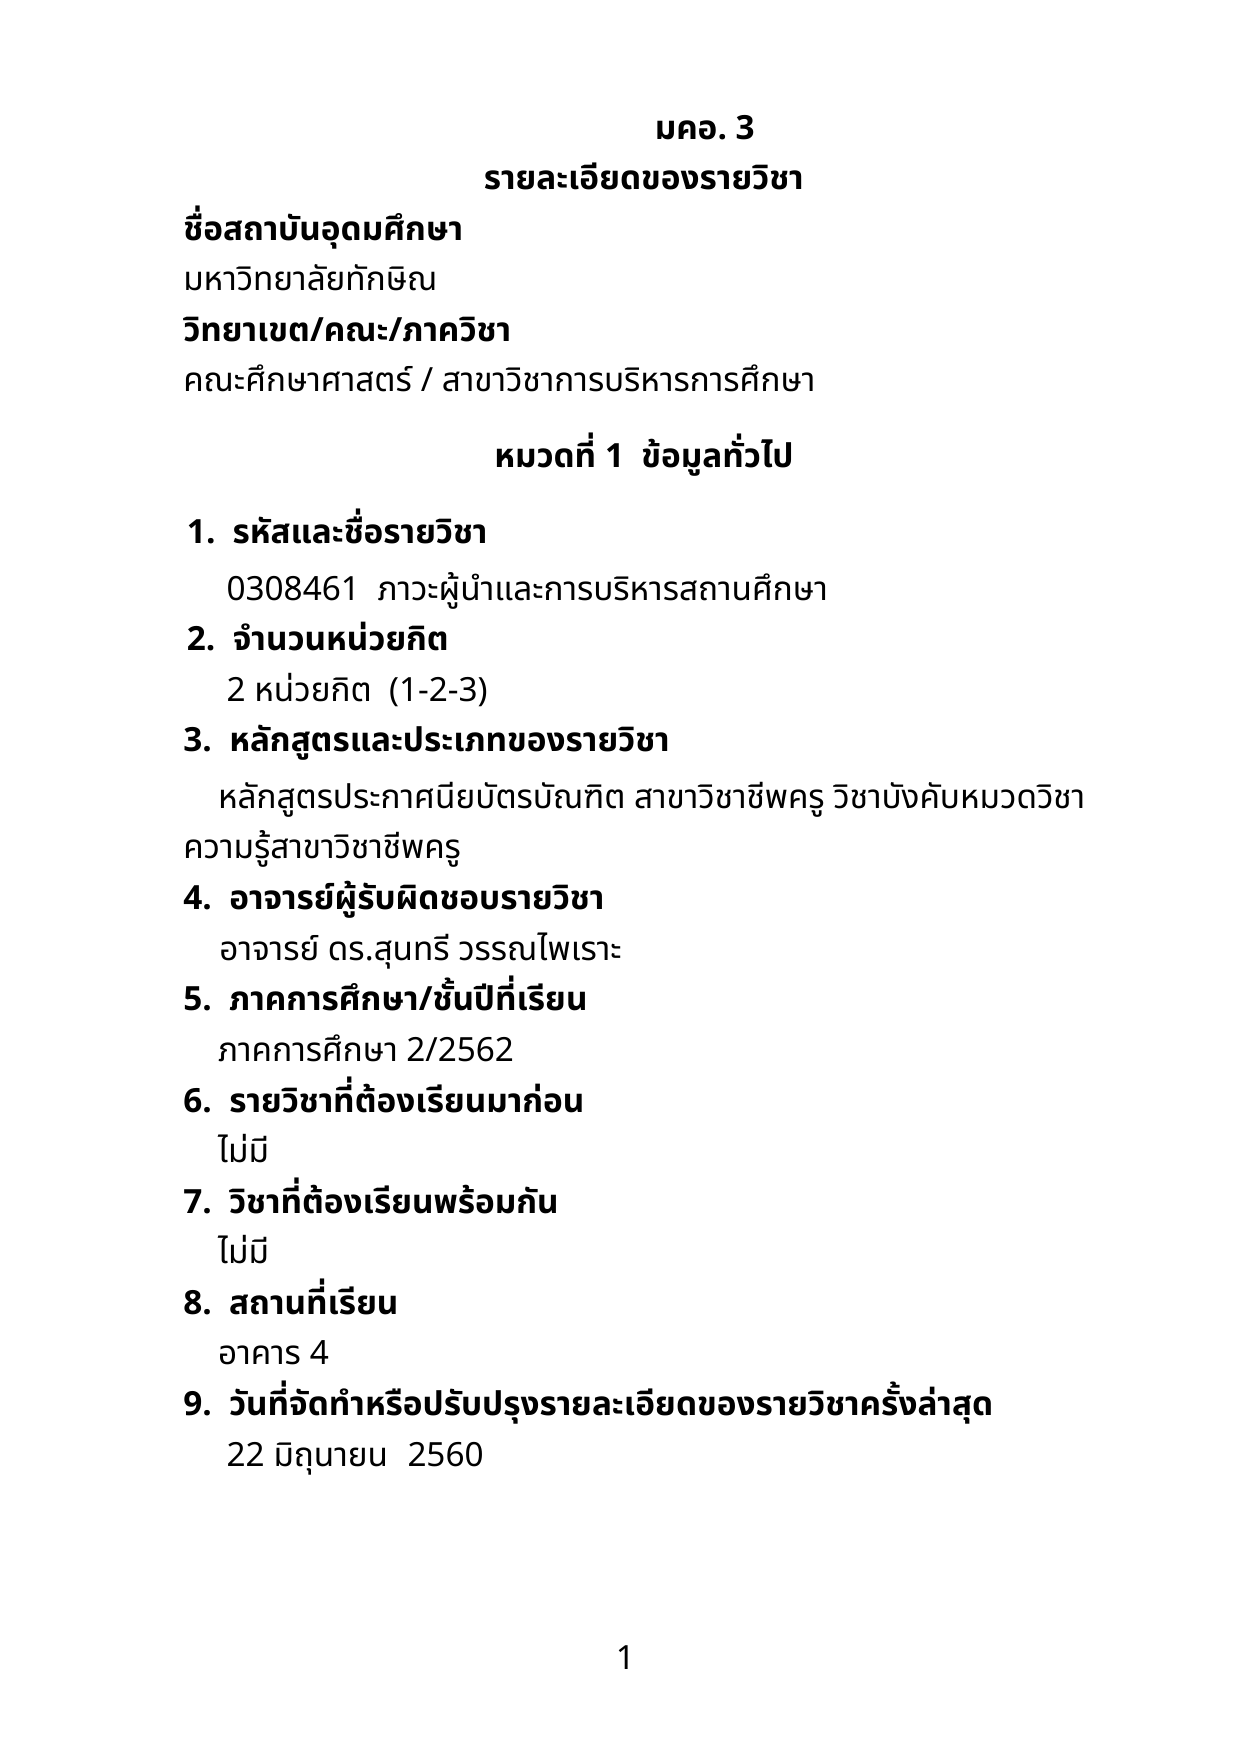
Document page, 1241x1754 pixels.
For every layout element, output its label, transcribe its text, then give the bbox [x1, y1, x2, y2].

text 5. ภาคการศึกษา/ชั้นปีที่เรียน [183, 975, 1104, 1026]
subtitle 1. รหัสและชื่อรายวิชา [187, 507, 1104, 558]
text รายละเอียดของรายวิชา [183, 154, 1104, 205]
text คณะศึกษาศาสตร์ / สาขาวิชาการบริหารการศึกษา [183, 356, 1104, 407]
text 6. รายวิชาที่ต้องเรียนมาก่อน [183, 1076, 1104, 1127]
text วิทยาเขต/คณะ/ภาควิชา [183, 306, 1104, 356]
subtitle 3. หลักสูตรและประเภทของรายวิชา [183, 716, 1104, 767]
text ชื่อสถาบันอุดมศึกษา [183, 205, 1104, 255]
text ภาคการศึกษา 2/2562 [183, 1026, 1104, 1076]
text 7. วิชาที่ต้องเรียนพร้อมกัน [183, 1177, 1104, 1228]
text 2 หน่วยกิต (1-2-3) [183, 666, 1104, 716]
text 0308461 ภาวะผู้นำและการบริหารสถานศึกษา [183, 564, 1104, 615]
text หลักสูตรประกาศนียบัตรบัณฑิต สาขาวิชาชีพครู วิชาบังคับหมวดวิชาความรู้สาขาวิชาชีพครู [183, 773, 1104, 874]
text 22 มิถุนายน 2560 [183, 1430, 1104, 1481]
text 9. วันที่จัดทำหรือปรับปรุงรายละเอียดของรายวิชาครั้งล่าสุด [183, 1380, 1104, 1430]
subtitle 2. จำนวนหน่วยกิต [187, 615, 1104, 666]
subtitle หมวดที่ 1 ข้อมูลทั่วไป [183, 432, 1104, 482]
text ไม่มี [183, 1127, 1104, 1177]
text อาจารย์ ดร.สุนทรี วรรณไพเราะ [183, 924, 1104, 975]
text ไม่มี [183, 1228, 1104, 1278]
text มหาวิทยาลัยทักษิณ [183, 255, 1104, 306]
text อาคาร 4 [183, 1329, 1104, 1380]
text 4. อาจารย์ผู้รับผิดชอบรายวิชา [183, 874, 1104, 924]
text 8. สถานที่เรียน [183, 1278, 1104, 1329]
